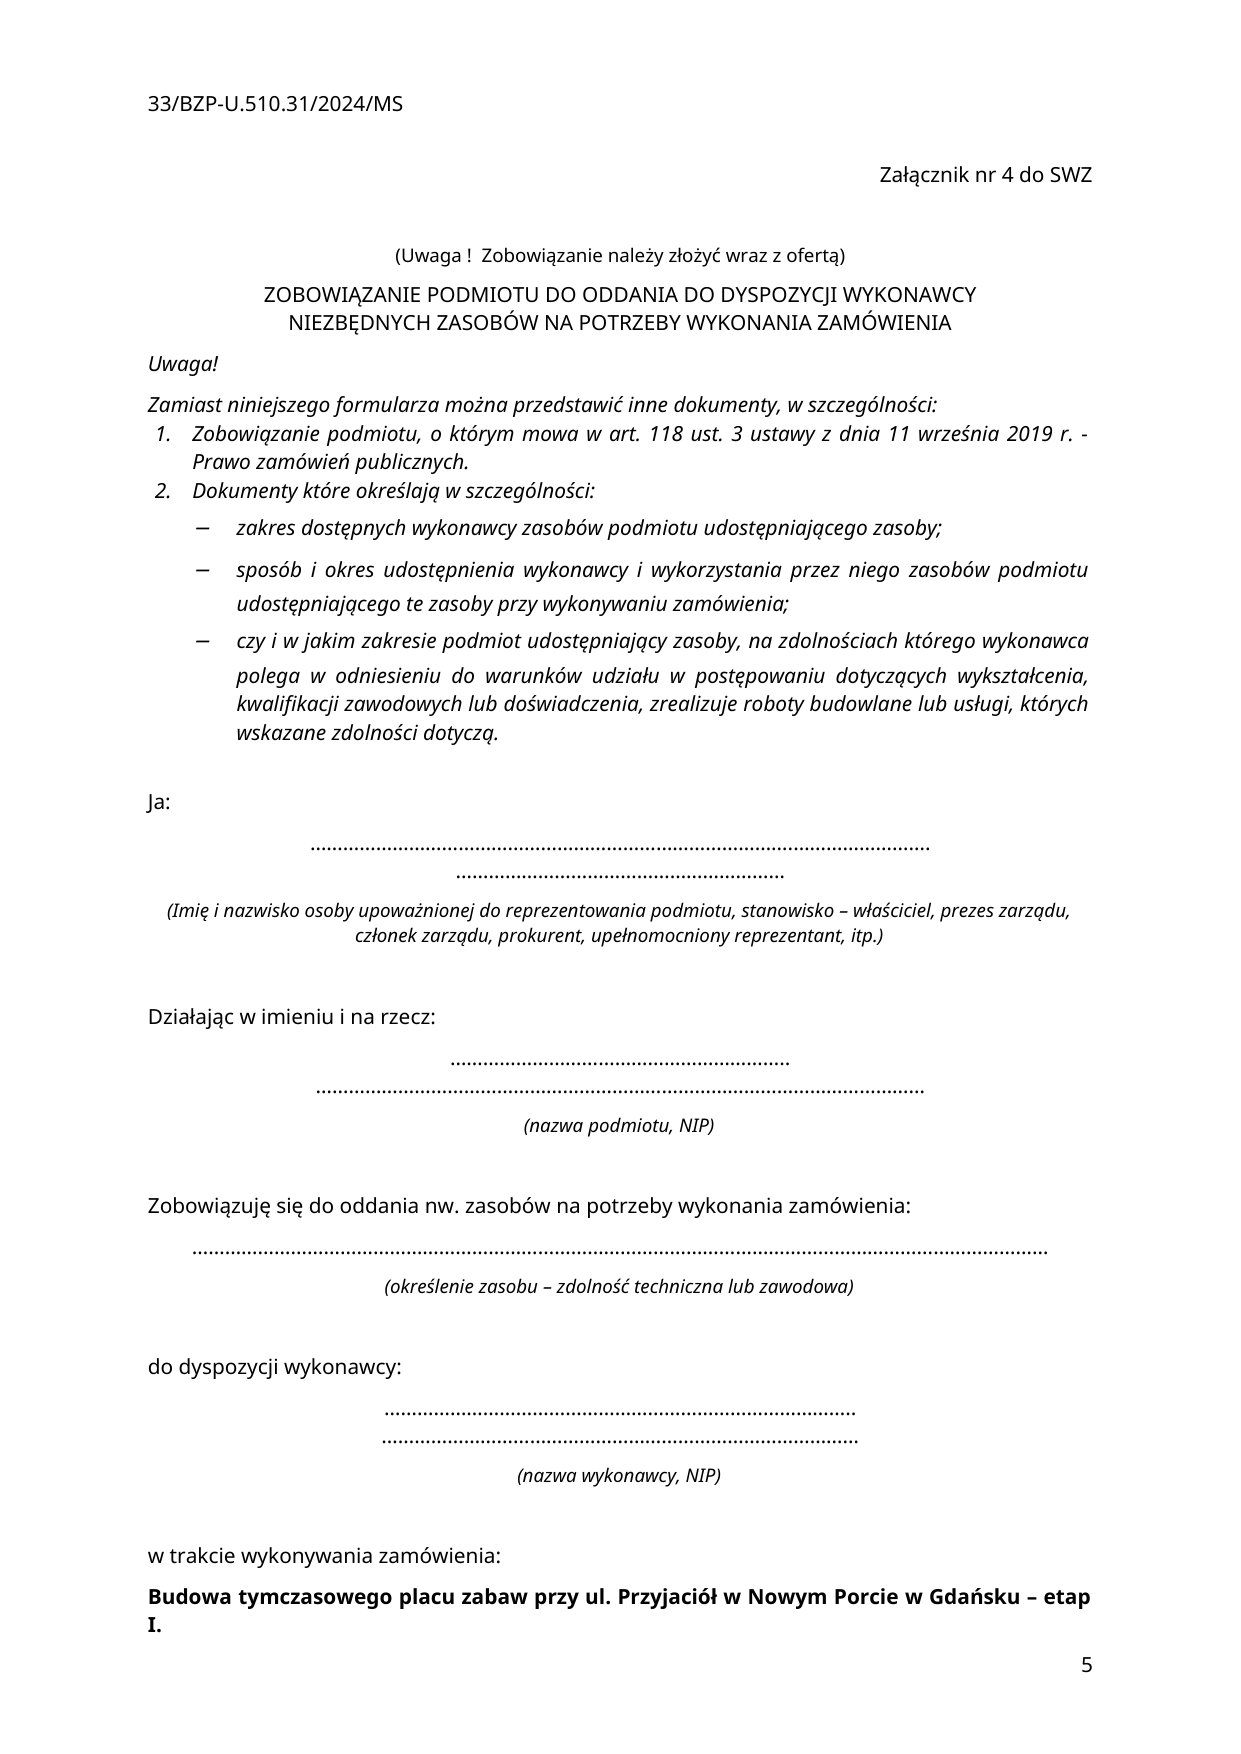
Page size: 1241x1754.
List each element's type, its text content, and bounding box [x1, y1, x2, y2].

text Załącznik nr 4 do SWZ [192, 160, 1092, 189]
text w trakcie wykonywania zamówienia: [148, 1541, 1092, 1569]
text (nazwa podmiotu, NIP) [148, 1112, 1092, 1138]
list zakres dostępnych wykonawcy zasobów podmiotu udostępniającego zasoby; [192, 504, 1092, 547]
list sposób i okres udostępnienia wykonawcy i wykorzystania przez niego zasobów podmiotu udostępniającego te zasoby przy wykonywaniu zamówienia; [192, 547, 1092, 618]
text Uwaga! [148, 349, 1092, 378]
text …………………………………………………………………………..…………………………………………………………………………… [148, 1393, 1092, 1450]
text do dyspozycji wykonawcy: [148, 1352, 1092, 1380]
text ……………………………………………………..………………………………………………………………………………………………… [148, 1043, 1092, 1099]
text ZOBOWIĄZANIE PODMIOTU DO ODDANIA DO DYSPOZYCJI WYKONAWCY NIEZBĘDNYCH ZASOBÓW NA POTRZEBY WYKONANIA ZAMÓWIENIA [148, 280, 1092, 337]
text (Uwaga ! Zobowiązanie należy złożyć wraz z ofertą) [148, 242, 1092, 268]
list Dokumenty które określają w szczególności: [154, 476, 1092, 504]
list Zobowiązanie podmiotu, o którym mowa w art. 118 ust. 3 ustawy z dnia 11 września 2019 r. - Prawo zamówień publicznych. [154, 419, 1092, 476]
text (Imię i nazwisko osoby upoważnionej do reprezentowania podmiotu, stanowisko – właściciel, prezes zarządu, członek zarządu, prokurent, upełnomocniony reprezentant, itp.) [148, 897, 1092, 948]
text (określenie zasobu – zdolność techniczna lub zawodowa) [148, 1273, 1092, 1298]
text Zamiast niniejszego formularza można przedstawić inne dokumenty, w szczególności: [148, 390, 1092, 419]
text ………………………………………………………………………………………………………………………………………… [148, 1232, 1092, 1260]
text …………………………………………………………………………….…………………….…………………………………………………… [148, 828, 1092, 885]
text Zobowiązuję się do oddania nw. zasobów na potrzeby wykonania zamówienia: [148, 1191, 1092, 1219]
text Budowa tymczasowego placu zabaw przy ul. Przyjaciół w Nowym Porcie w Gdańsku – etap I. [148, 1582, 1092, 1639]
text Działając w imieniu i na rzecz: [148, 1002, 1092, 1030]
text (nazwa wykonawcy, NIP) [148, 1462, 1092, 1488]
list czy i w jakim zakresie podmiot udostępniający zasoby, na zdolnościach którego wykonawca polega w odniesieniu do warunków udziału w postępowaniu dotyczących wykształcenia, kwalifikacji zawodowych lub doświadczenia, zrealizuje roboty budowlane lub usługi, których wskazane zdolności dotyczą. [192, 618, 1092, 746]
text Ja: [148, 787, 1092, 815]
